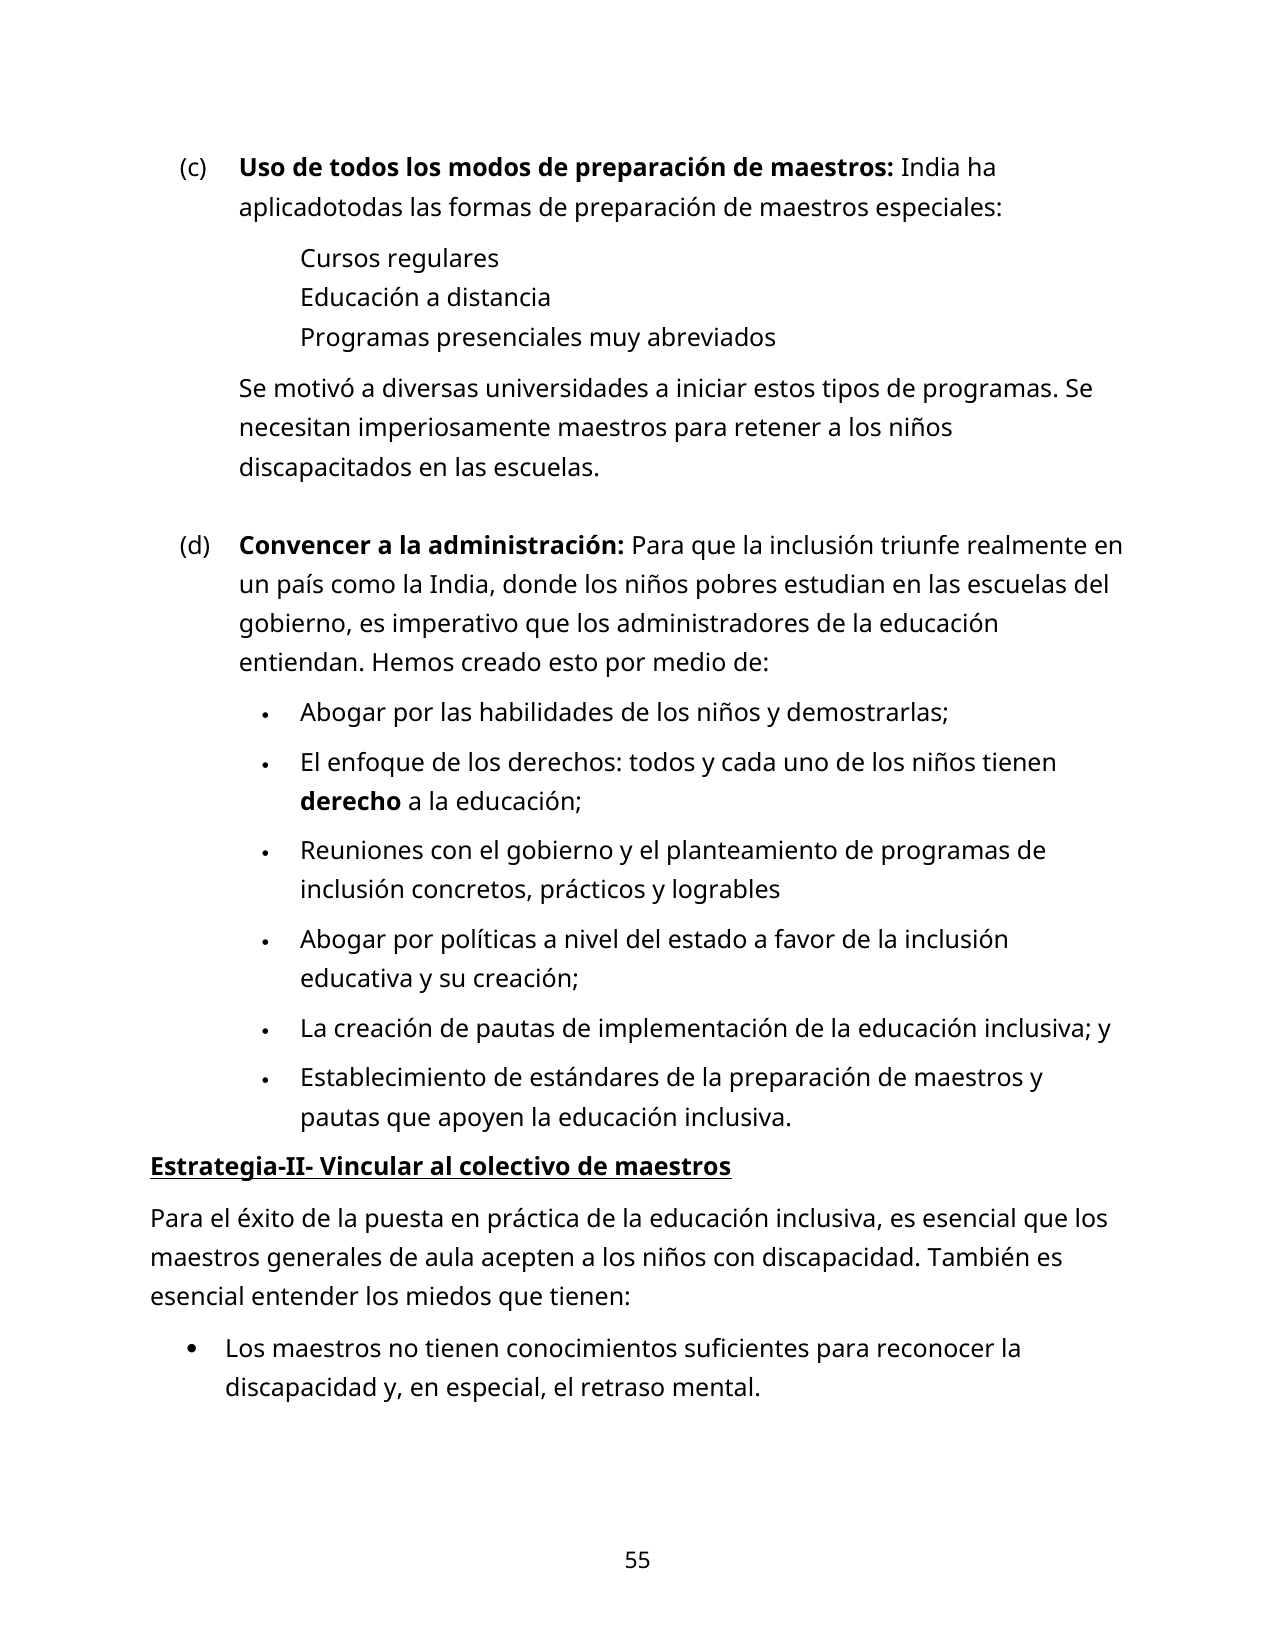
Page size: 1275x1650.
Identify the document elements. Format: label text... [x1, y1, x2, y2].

text Programas presenciales muy abreviados [300, 319, 1125, 353]
text Para el éxito de la puesta en práctica de la educación inclusiva, es esencial que los maestros generales de aula acepten a los niños con discapacidad. También es esencial entender los miedos que tienen: [150, 1200, 1125, 1313]
list Uso de todos los modos de preparación de maestros: India ha aplicadotodas las formas de preparación de maestros especiales: [179, 150, 1125, 223]
list Abogar por políticas a nivel del estado a favor de la inclusión educativa y su creación; [262, 922, 1125, 995]
list Reuniones con el gobierno y el planteamiento de programas de inclusión concretos, prácticos y logrables [262, 833, 1125, 906]
list El enfoque de los derechos: todos y cada uno de los niños tienen derecho a la educación; [262, 744, 1125, 817]
list Establecimiento de estándares de la preparación de maestros y pautas que apoyen la educación inclusiva. [262, 1060, 1125, 1133]
text Educación a distancia [300, 280, 1125, 314]
text Cursos regulares [300, 241, 1125, 275]
list Abogar por las habilidades de los niños y demostrarlas; [262, 694, 1125, 729]
text Se motivó a diversas universidades a iniciar estos tipos de programas. Se necesitan imperiosamente maestros para retener a los niños discapacitados en las escuelas. [239, 371, 1125, 483]
list Los maestros no tienen conocimientos suficientes para reconocer la discapacidad y, en especial, el retraso mental. [187, 1330, 1125, 1404]
text (d) Convencer a la administración: Para que la inclusión triunfe realmente en un país como la India, donde los niños pobres estudian en las escuelas del gobierno, es imperativo que los administradores de la educación entiendan. Hemos creado esto por medio de: [179, 527, 1125, 679]
text Estrategia-II- Vincular al colectivo de maestros [150, 1149, 1125, 1183]
list La creación de pautas de implementación de la educación inclusiva; y [262, 1010, 1125, 1044]
